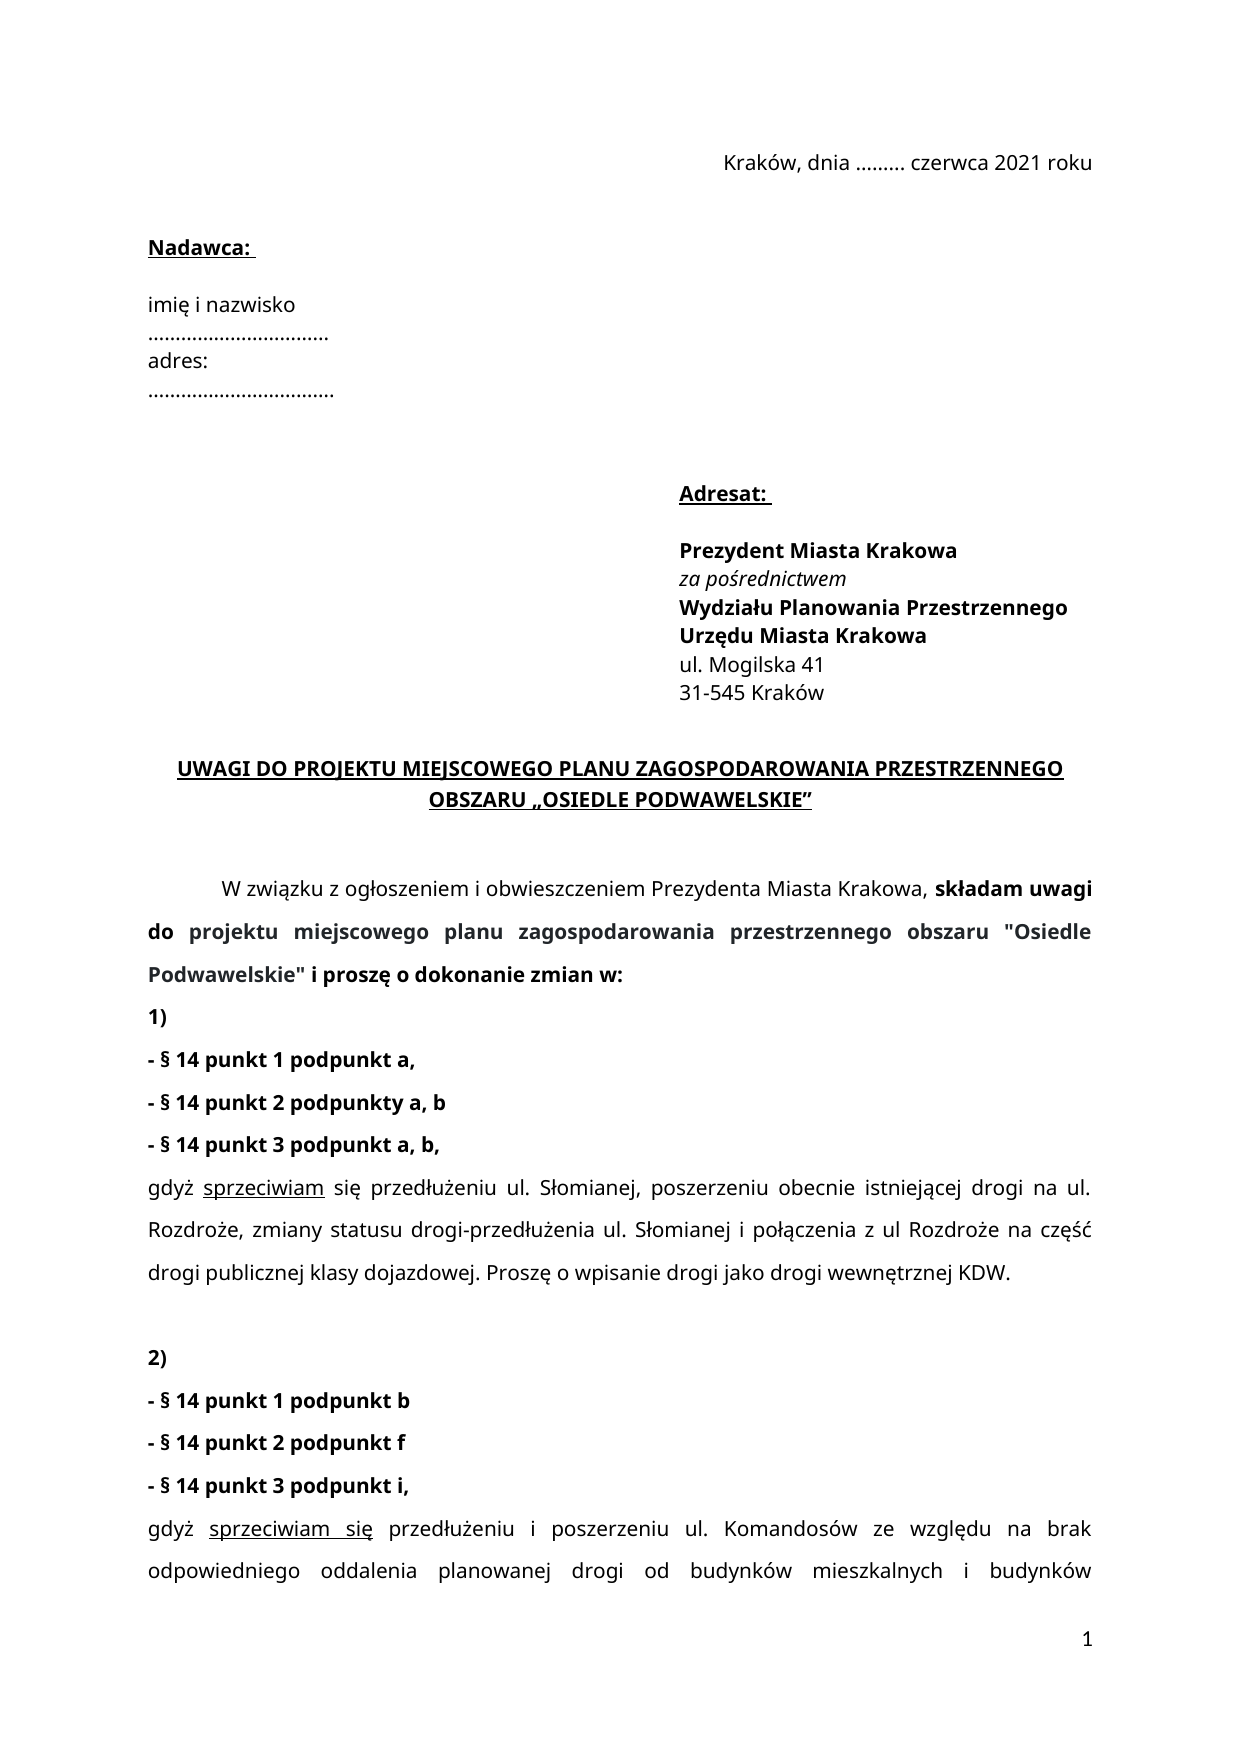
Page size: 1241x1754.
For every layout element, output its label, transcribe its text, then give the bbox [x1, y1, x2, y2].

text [148, 1514, 1093, 1585]
text - § 14 punkt 3 podpunkt i, [148, 1471, 1093, 1499]
text 1) [148, 1002, 1093, 1031]
text Nadawca: [148, 233, 502, 261]
text ……………………………. [148, 375, 487, 403]
text - § 14 punkt 1 podpunkt b [148, 1386, 1093, 1414]
text Wydziału Planowania Przestrzennego [679, 593, 1093, 621]
text gdyż sprzeciwiam się przedłużeniu ul. Słomianej, poszerzeniu obecnie istniejącej drogi na ul. Rozdroże, zmiany statusu drogi-przedłużenia ul. Słomianej i połączenia z ul Rozdroże na część drogi publicznej klasy dojazdowej. Proszę o wpisanie drogi jako drogi wewnętrznej KDW. [148, 1173, 1093, 1286]
text UWAGI DO PROJEKTU MIEJSCOWEGO PLANU ZAGOSPODAROWANIA PRZESTRZENNEGO OBSZARU „OSIEDLE PODWAWELSKIE” [148, 754, 1093, 813]
text adres: [148, 347, 487, 375]
text - § 14 punkt 3 podpunkt a, b, [148, 1130, 1093, 1159]
text …………………………... [148, 318, 502, 347]
text Kraków, dnia ……... czerwca 2021 roku [148, 148, 1093, 176]
text 31-545 Kraków [679, 678, 1093, 707]
text imię i nazwisko [148, 290, 502, 318]
text za pośrednictwem [679, 564, 1093, 593]
text - § 14 punkt 2 podpunkty a, b [148, 1088, 1093, 1116]
text Adresat: [679, 479, 1093, 508]
text W związku z ogłoszeniem i obwieszczeniem Prezydenta Miasta Krakowa, składam uwagi do projektu miejscowego planu zagospodarowania przestrzennego obszaru "Osiedle Podwawelskie" i proszę o dokonanie zmian w: [148, 874, 1093, 988]
text 2) [148, 1343, 1093, 1372]
text - § 14 punkt 1 podpunkt a, [148, 1045, 1093, 1073]
text Prezydent Miasta Krakowa [679, 536, 1093, 564]
text Urzędu Miasta Krakowa [679, 621, 1093, 650]
text ul. Mogilska 41 [679, 650, 1093, 678]
text - § 14 punkt 2 podpunkt f [148, 1428, 1093, 1457]
